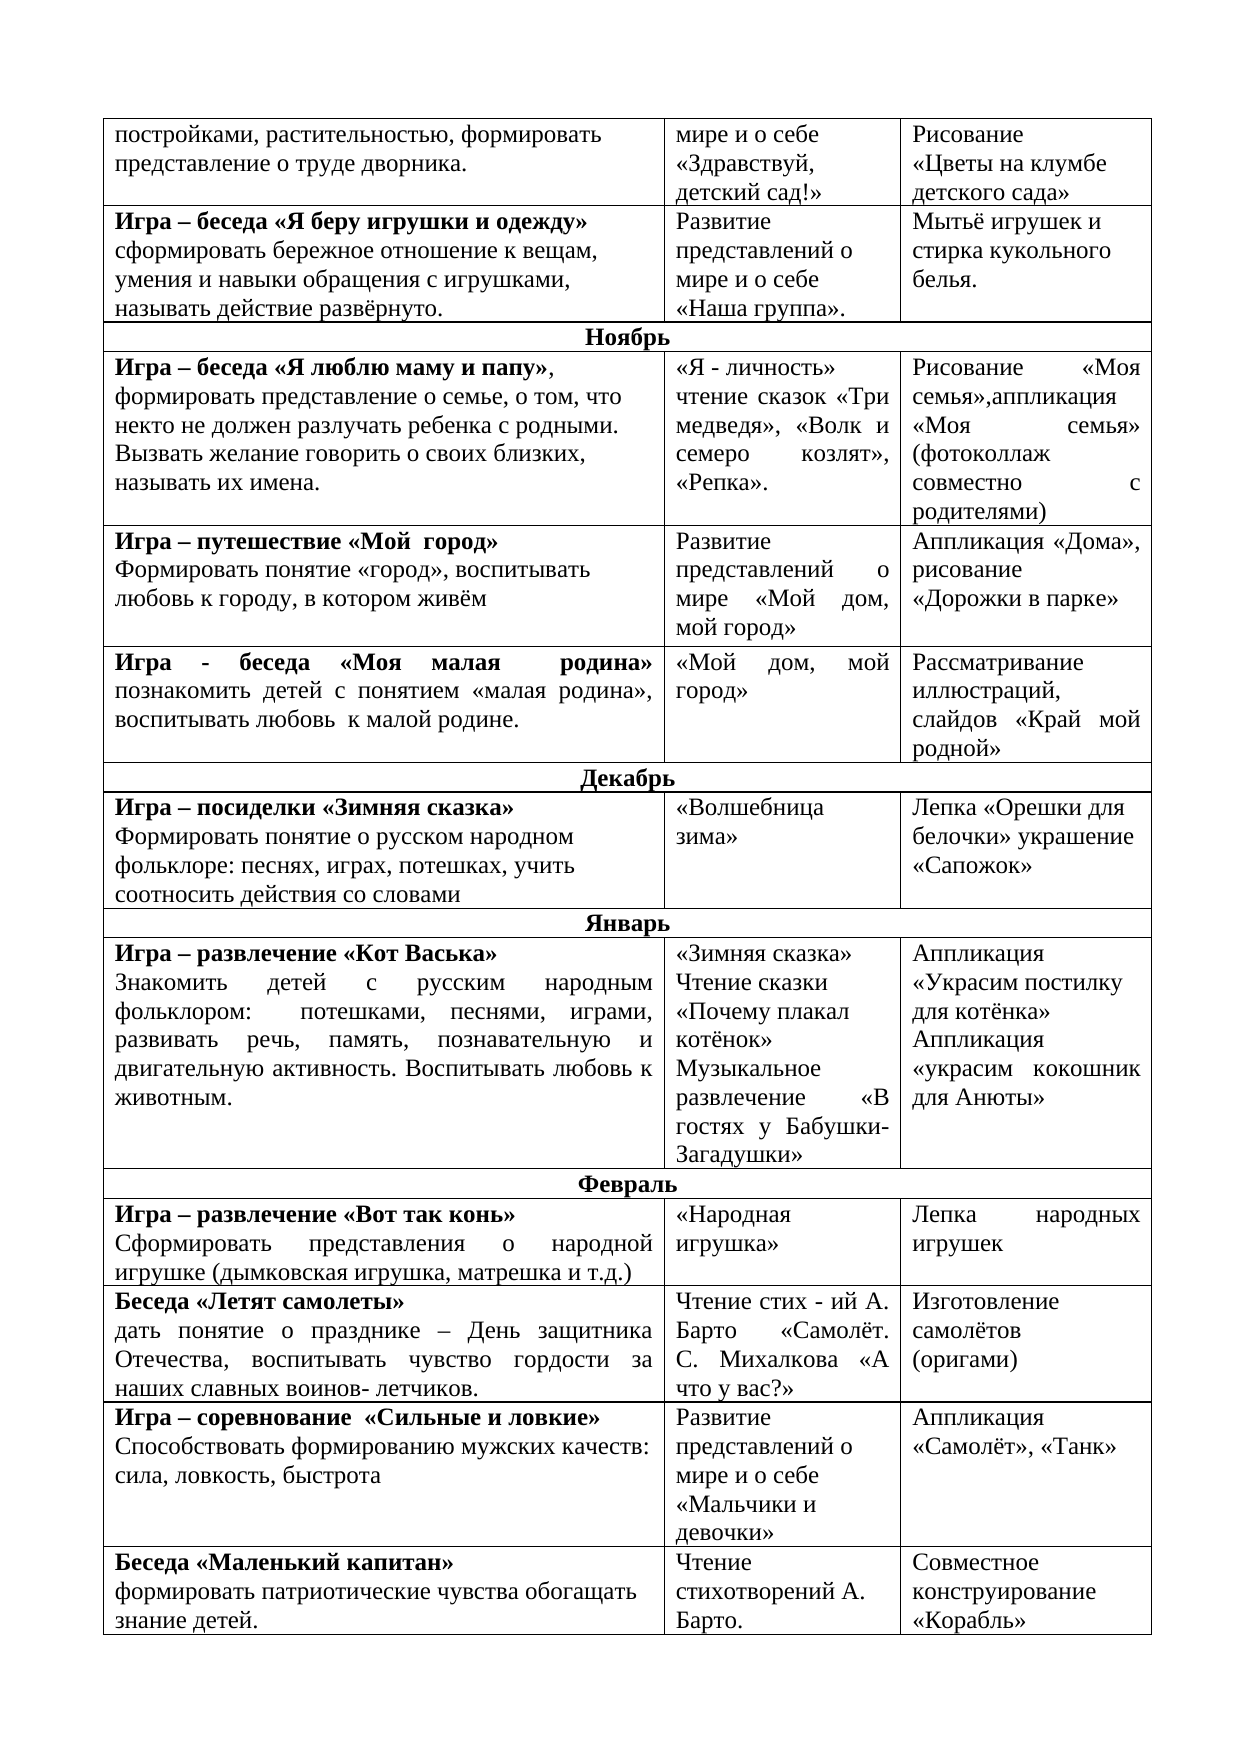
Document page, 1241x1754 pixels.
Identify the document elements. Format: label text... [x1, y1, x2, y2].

table_cell Беседа «Маленький капитан» формировать патриотические чувства обогащать знание детей. [104, 1547, 664, 1633]
table_cell Совместное конструирование «Корабль» [901, 1547, 1151, 1633]
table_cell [665, 119, 900, 205]
table_cell «Волшебница зима» [665, 793, 900, 907]
table_cell Чтение стихотворений А. Барто. [665, 1547, 900, 1633]
table_cell «Мой дом, мой город» [665, 647, 900, 762]
table_cell Январь [104, 909, 1151, 937]
table_cell Аппликация «Украсим постилку для котёнка» Аппликация «украсим кокошник для Анюты» [901, 938, 1151, 1168]
table_cell Игра – посиделки «Зимняя сказка» Формировать понятие о русском народном фольклоре: песнях, играх, потешках, учить соотносить действия со словами [104, 793, 664, 907]
table_cell Развитие представлений о мире и о себе «Мальчики и девочки» [665, 1403, 900, 1546]
table_cell Аппликация «Самолёт», «Танк» [901, 1403, 1151, 1546]
table_cell Февраль [104, 1169, 1151, 1198]
table_cell Игра – развлечение «Кот Васька» Знакомить детей с русским народным фольклором: потешками, песнями, играми, развивать речь, память, познавательную и двигательную активность. Воспитывать любовь к животным. [104, 938, 664, 1168]
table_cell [901, 119, 1151, 205]
table_cell Игра - беседа «Моя малая родина» познакомить детей с понятием «малая родина», воспитывать любовь к малой родине. [104, 647, 664, 762]
table_cell Игра – соревнование «Сильные и ловкие» Способствовать формированию мужских качеств: сила, ловкость, быстрота [104, 1403, 664, 1546]
table_cell Игра – путешествие «Мой город» Формировать понятие «город», воспитывать любовь к городу, в котором живём [104, 526, 664, 646]
table_cell Беседа «Летят самолеты» дать понятие о празднике – День защитника Отечества, воспитывать чувство гордости за наших славных воинов- летчиков. [104, 1286, 664, 1401]
table_cell Ноябрь [104, 323, 1151, 351]
table_cell «Народная игрушка» [665, 1199, 900, 1285]
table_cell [104, 119, 664, 205]
table_cell Изготовление самолётов (оригами) [901, 1286, 1151, 1401]
table_cell Развитие представлений о мире и о себе «Наша группа». [665, 206, 900, 321]
table_cell Игра – развлечение «Вот так конь» Сформировать представления о народной игрушке (дымковская игрушка, матрешка и т.д.) [104, 1199, 664, 1285]
table_cell «Зимняя сказка» Чтение сказки «Почему плакал котёнок» Музыкальное развлечение «В гостях у Бабушки-Загадушки» [665, 938, 900, 1168]
table_cell Лепка народных игрушек [901, 1199, 1151, 1285]
table_cell Игра – беседа «Я люблю маму и папу», формировать представление о семье, о том, что некто не должен разлучать ребенка с родными. Вызвать желание говорить о своих близких, называть их имена. [104, 352, 664, 525]
table_cell Чтение стих - ий А. Барто «Самолёт. С. Михалкова «А что у вас?» [665, 1286, 900, 1401]
table_cell Игра – беседа «Я беру игрушки и одежду» сформировать бережное отношение к вещам, умения и навыки обращения с игрушками, называть действие развёрнуто. [104, 206, 664, 321]
table_cell Декабрь [104, 763, 1151, 791]
table_cell Развитие представлений о мире «Мой дом, мой город» [665, 526, 900, 646]
table_cell Мытьё игрушек и стирка кукольного белья. [901, 206, 1151, 321]
table_cell Аппликация «Дома», рисование «Дорожки в парке» [901, 526, 1151, 646]
table_cell Рассматривание иллюстраций, слайдов «Край мой родной» [901, 647, 1151, 762]
table_cell Лепка «Орешки для белочки» украшение «Сапожок» [901, 793, 1151, 907]
table_cell Рисование «Моя семья»,аппликация «Моя семья» (фотоколлаж совместно с родителями) [901, 352, 1151, 525]
table_cell «Я - личность» чтение сказок «Три медведя», «Волк и семеро козлят», «Репка». [665, 352, 900, 525]
